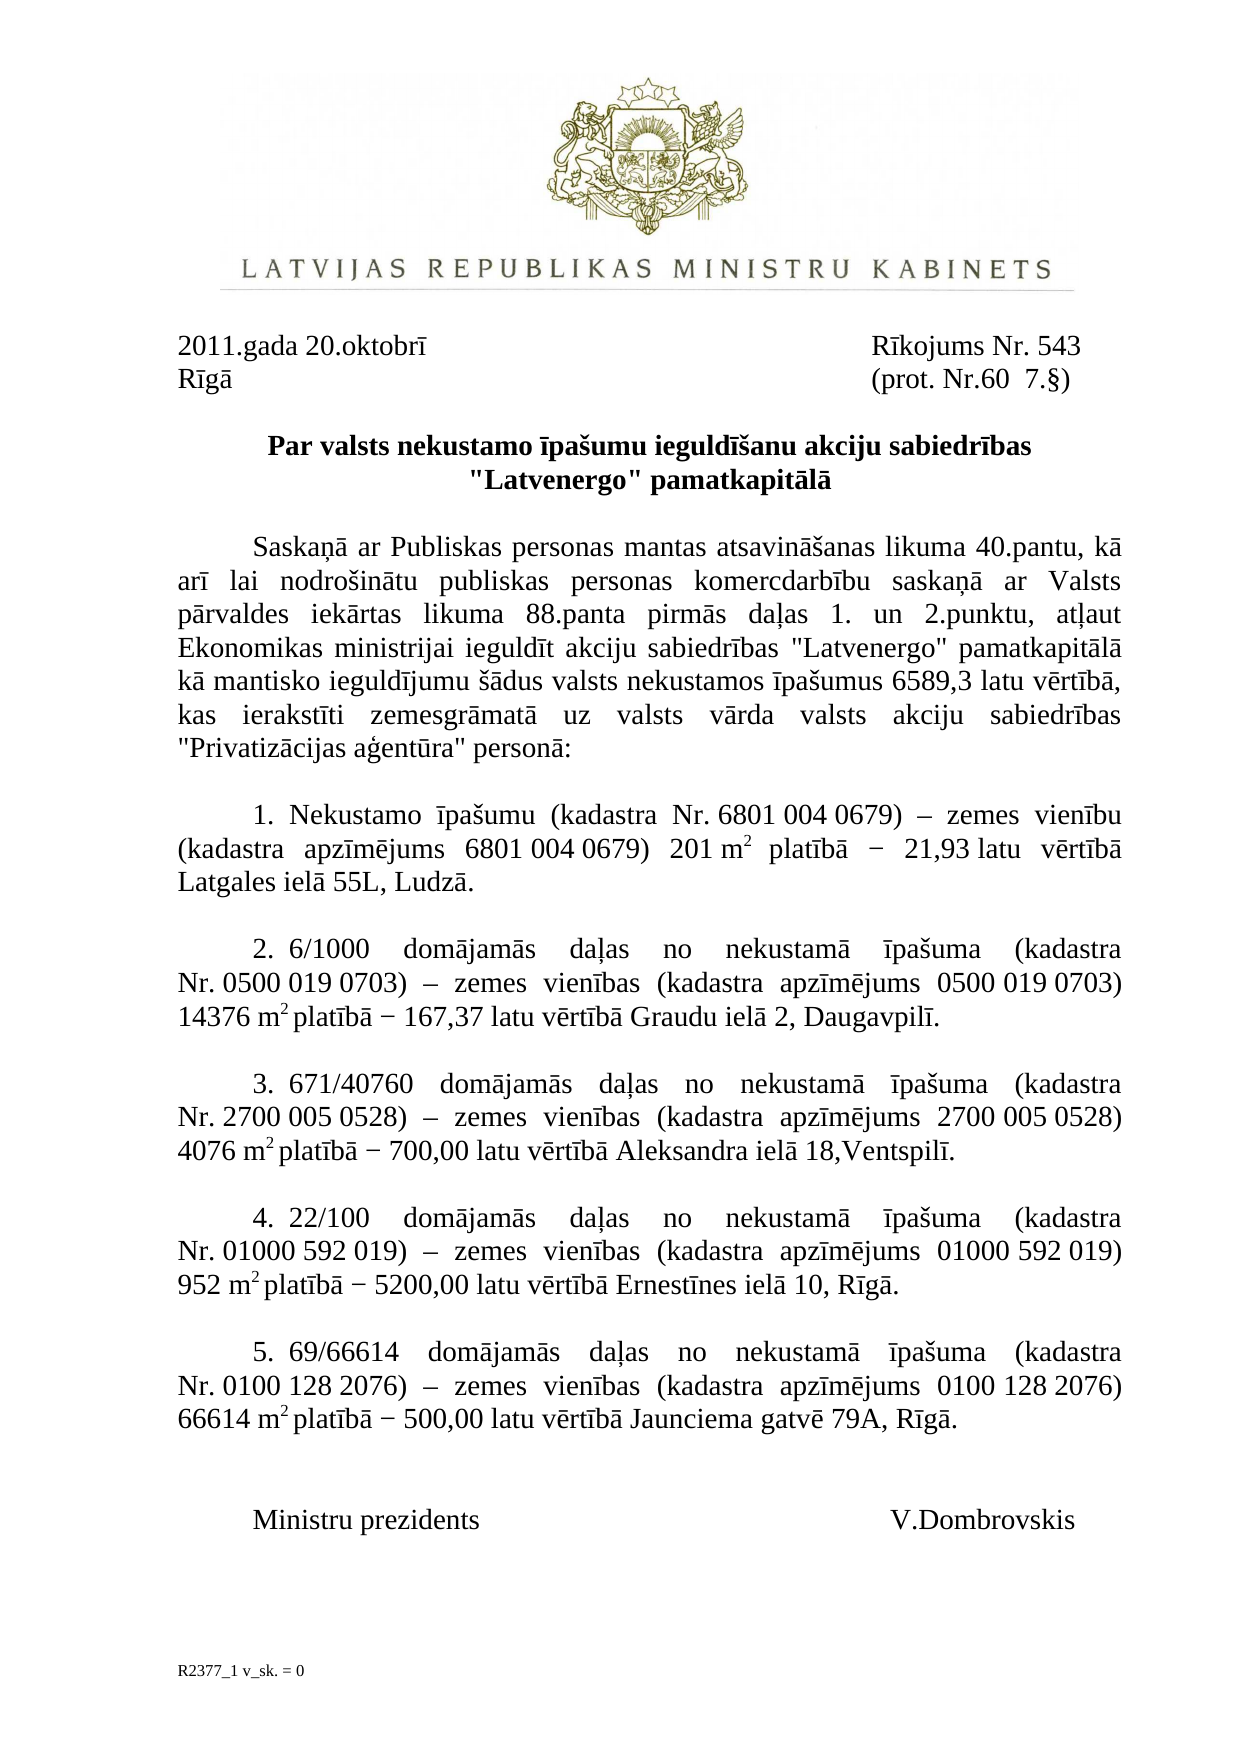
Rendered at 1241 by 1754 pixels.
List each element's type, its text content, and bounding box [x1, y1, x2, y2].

text Saskaņā ar Publiskas personas mantas atsavināšanas likuma 40.pantu, kā arī lai nodrošinātu publiskas personas komercdarbību saskaņā ar Valsts pārvaldes iekārtas likuma 88.panta pirmās daļas 1. un 2.punktu, atļaut Ekonomikas ministrijai ieguldīt akciju sabiedrības "Latvenergo" pamatkapitālā kā mantisko ieguldījumu šādus valsts nekustamos īpašumus vērtībā, kas ierakstīti zemesgrāmatā uz valsts vārda valsts akciju sabiedrības "Privatizācijas aģentūra" personā: [177, 529, 1122, 764]
picture [220, 73, 1079, 295]
text Ministru prezidents V.Dombrovskis [177, 1502, 1122, 1535]
text 4. 22/100 domājamās daļas no nekustamā īpašuma (kadastra Nr. 01000 592 019) – zemes vienības (kadastra apzīmējums 01000 592 019) 952 m2 platībā − vērtībā Ernestīnes ielā 10, Rīgā. [177, 1200, 1122, 1301]
text Par valsts nekustamo īpašumu ieguldīšanu akciju sabiedrības "Latvenergo" pamatkapitālā [177, 428, 1122, 496]
text Rīgā (prot. Nr.60 7.§) [177, 361, 1122, 395]
text 1. Nekustamo īpašumu (kadastra Nr. 6801 004 0679) – zemes vienību (kadastra apzīmējums 6801 004 0679) 201 m2 platībā − vērtībā Latgales ielā 55L, Ludzā. [177, 797, 1122, 898]
text 2011.gada 20.oktobrī Rīkojums Nr. 543 [177, 328, 1122, 361]
text 5. 69/66614 domājamās daļas no nekustamā īpašuma (kadastra Nr. 0100 128 2076) – zemes vienības (kadastra apzīmējums 0100 128 2076) 66614 m2 platībā − vērtībā Jaunciema gatvē 79A, Rīgā. [177, 1334, 1122, 1435]
text 3. 671/40760 domājamās daļas no nekustamā īpašuma (kadastra Nr. 2700 005 0528) – zemes vienības (kadastra apzīmējums 2700 005 0528) 4076 m2 platībā − vērtībā Aleksandra ielā 18,Ventspilī. [177, 1066, 1122, 1166]
text 2. 6/1000 domājamās daļas no nekustamā īpašuma (kadastra Nr. 0500 019 0703) – zemes vienības (kadastra apzīmējums 0500 019 0703) 14376 m2 platībā − vērtībā Graudu ielā 2, Daugavpilī. [177, 932, 1122, 1032]
